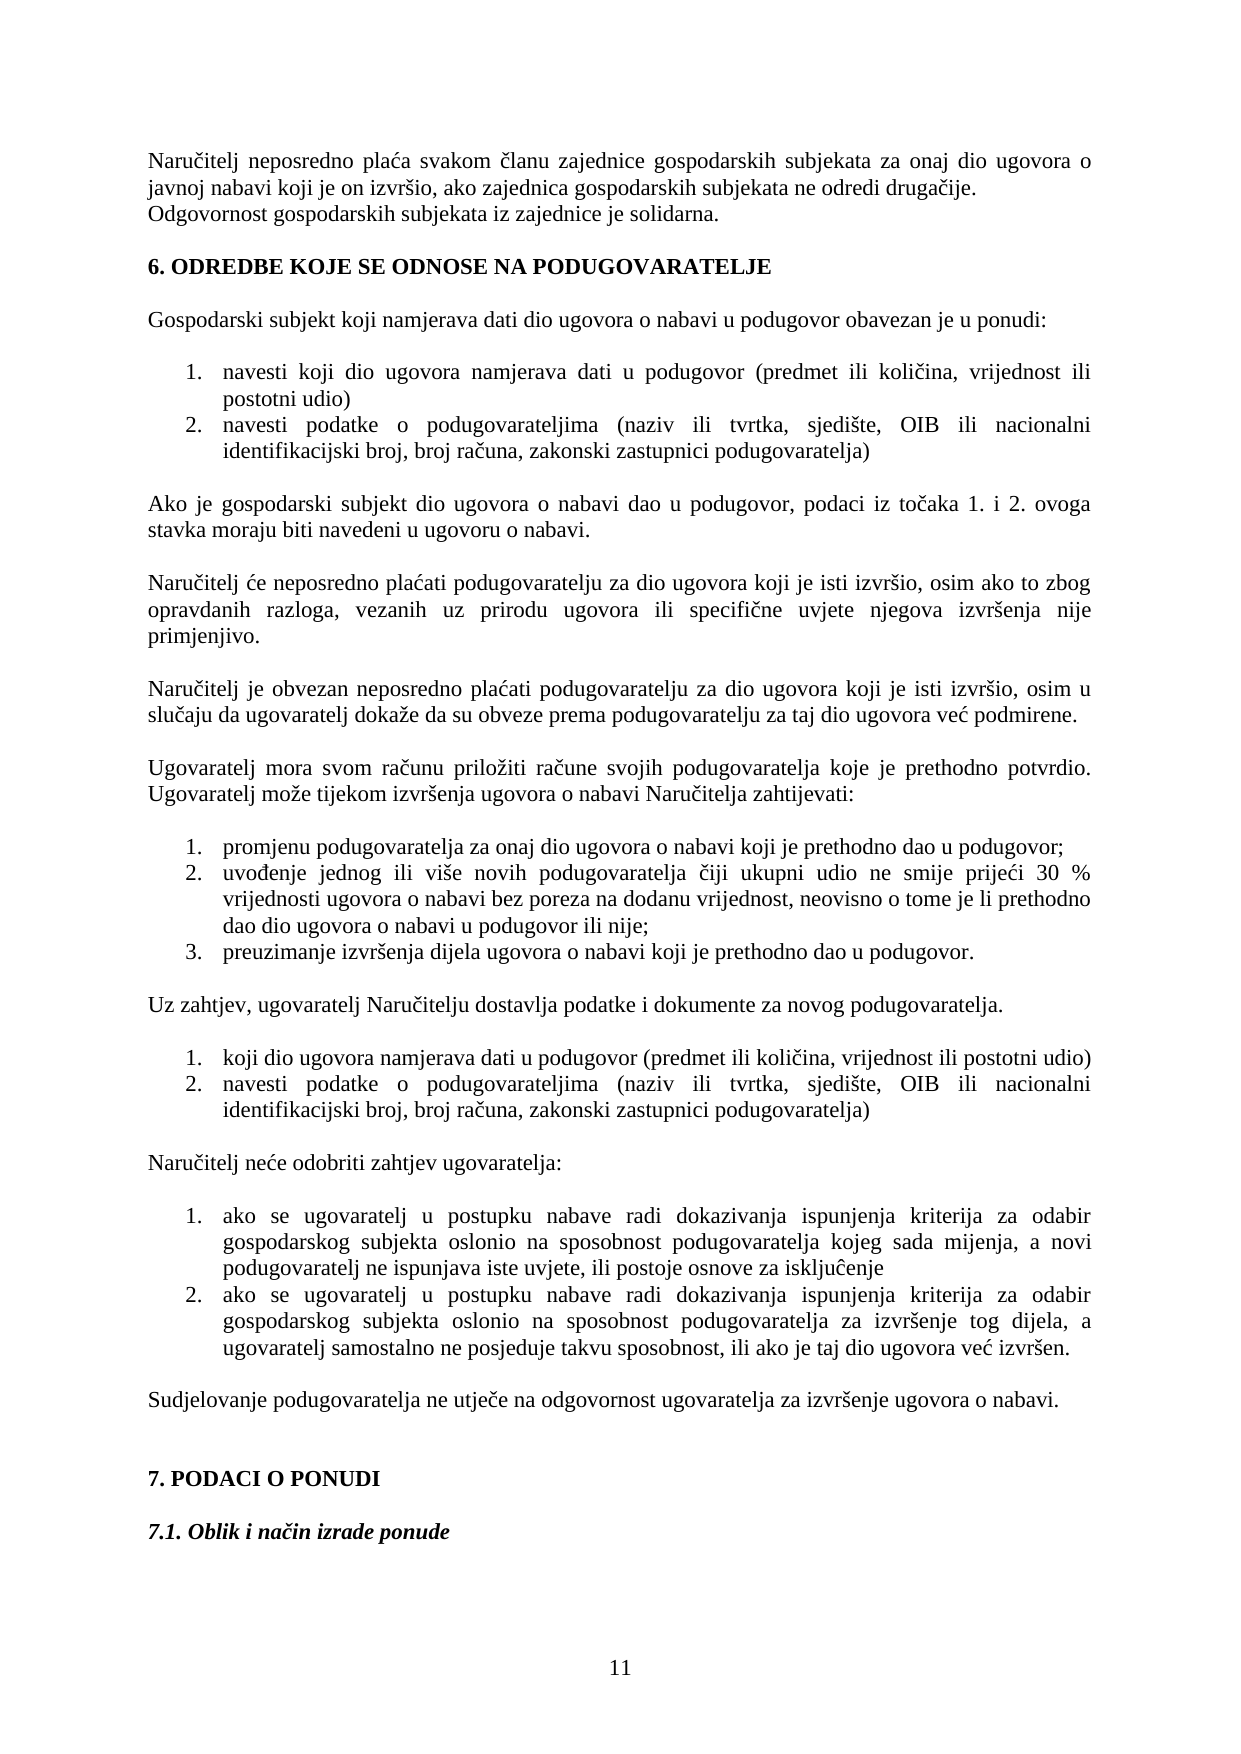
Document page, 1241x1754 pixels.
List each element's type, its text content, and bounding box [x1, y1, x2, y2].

list navesti podatke o podugovarateljima (naziv ili tvrtka, sjedište, OIB ili nacionalni identifikacijski broj, broj računa, zakonski zastupnici podugovaratelja) [185, 411, 1093, 464]
text Naručitelj je obvezan neposredno plaćati podugovaratelju za dio ugovora koji je isti izvršio, osim u slučaju da ugovaratelj dokaže da su obveze prema podugovaratelju za taj dio ugovora već podmirene. [148, 675, 1093, 727]
list ako se ugovaratelj u postupku nabave radi dokazivanja ispunjenja kriterija za odabir gospodarskog subjekta oslonio na sposobnost podugovaratelja za izvršenje tog dijela, a ugovaratelj samostalno ne posjeduje takvu sposobnost, ili ako je taj dio ugovora već izvršen. [185, 1281, 1093, 1360]
list promjenu podugovaratelja za onaj dio ugovora o nabavi koji je prethodno dao u podugovor; [185, 833, 1093, 859]
subtitle 7.1. Oblik i način izrade ponude [148, 1518, 1093, 1544]
list navesti koji dio ugovora namjerava dati u podugovor (predmet ili količina, vrijednost ili postotni udio) [185, 358, 1093, 411]
text Odgovornost gospodarskih subjekata iz zajednice je solidarna. [148, 200, 1093, 227]
text Ako je gospodarski subjekt dio ugovora o nabavi dao u podugovor, podaci iz točaka 1. i 2. ovoga stavka moraju biti navedeni u ugovoru o nabavi. [148, 490, 1093, 543]
text Naručitelj neposredno plaća svakom članu zajednice gospodarskih subjekata za onaj dio ugovora o javnoj nabavi koji je on izvršio, ako zajednica gospodarskih subjekata ne odredi drugačije. [148, 148, 1093, 200]
list koji dio ugovora namjerava dati u podugovor (predmet ili količina, vrijednost ili postotni udio) [185, 1044, 1093, 1070]
list navesti podatke o podugovarateljima (naziv ili tvrtka, sjedište, OIB ili nacionalni identifikacijski broj, broj računa, zakonski zastupnici podugovaratelja) [185, 1070, 1093, 1123]
list uvođenje jednog ili više novih podugovaratelja čiji ukupni udio ne smije prijeći 30 % vrijednosti ugovora o nabavi bez poreza na dodanu vrijednost, neovisno o tome je li prethodno dao dio ugovora o nabavi u podugovor ili nije; [185, 859, 1093, 938]
text Ugovaratelj mora svom računu priložiti račune svojih podugovaratelja koje je prethodno potvrdio. Ugovaratelj može tijekom izvršenja ugovora o nabavi Naručitelja zahtijevati: [148, 754, 1093, 806]
list preuzimanje izvršenja dijela ugovora o nabavi koji je prethodno dao u podugovor. [185, 938, 1093, 964]
subtitle 6. ODREDBE KOJE SE ODNOSE NA PODUGOVARATELJE [148, 253, 1093, 279]
text Naručitelj će neposredno plaćati podugovaratelju za dio ugovora koji je isti izvršio, osim ako to zbog opravdanih razloga, vezanih uz prirodu ugovora ili specifične uvjete njegova izvršenja nije primjenjivo. [148, 569, 1093, 648]
text Uz zahtjev, ugovaratelj Naručitelju dostavlja podatke i dokumente za novog podugovaratelja. [148, 991, 1093, 1017]
list ako se ugovaratelj u postupku nabave radi dokazivanja ispunjenja kriterija za odabir gospodarskog subjekta oslonio na sposobnost podugovaratelja kojeg sada mijenja, a novi podugovaratelj ne ispunjava iste uvjete, ili postoje osnove za iskljuĉenje [185, 1202, 1093, 1281]
text Naručitelj neće odobriti zahtjev ugovaratelja: [148, 1149, 1093, 1175]
text Gospodarski subjekt koji namjerava dati dio ugovora o nabavi u podugovor obavezan je u ponudi: [148, 306, 1093, 332]
text Sudjelovanje podugovaratelja ne utječe na odgovornost ugovaratelja za izvršenje ugovora o nabavi. [148, 1386, 1093, 1413]
subtitle 7. PODACI O PONUDI [148, 1465, 1093, 1492]
